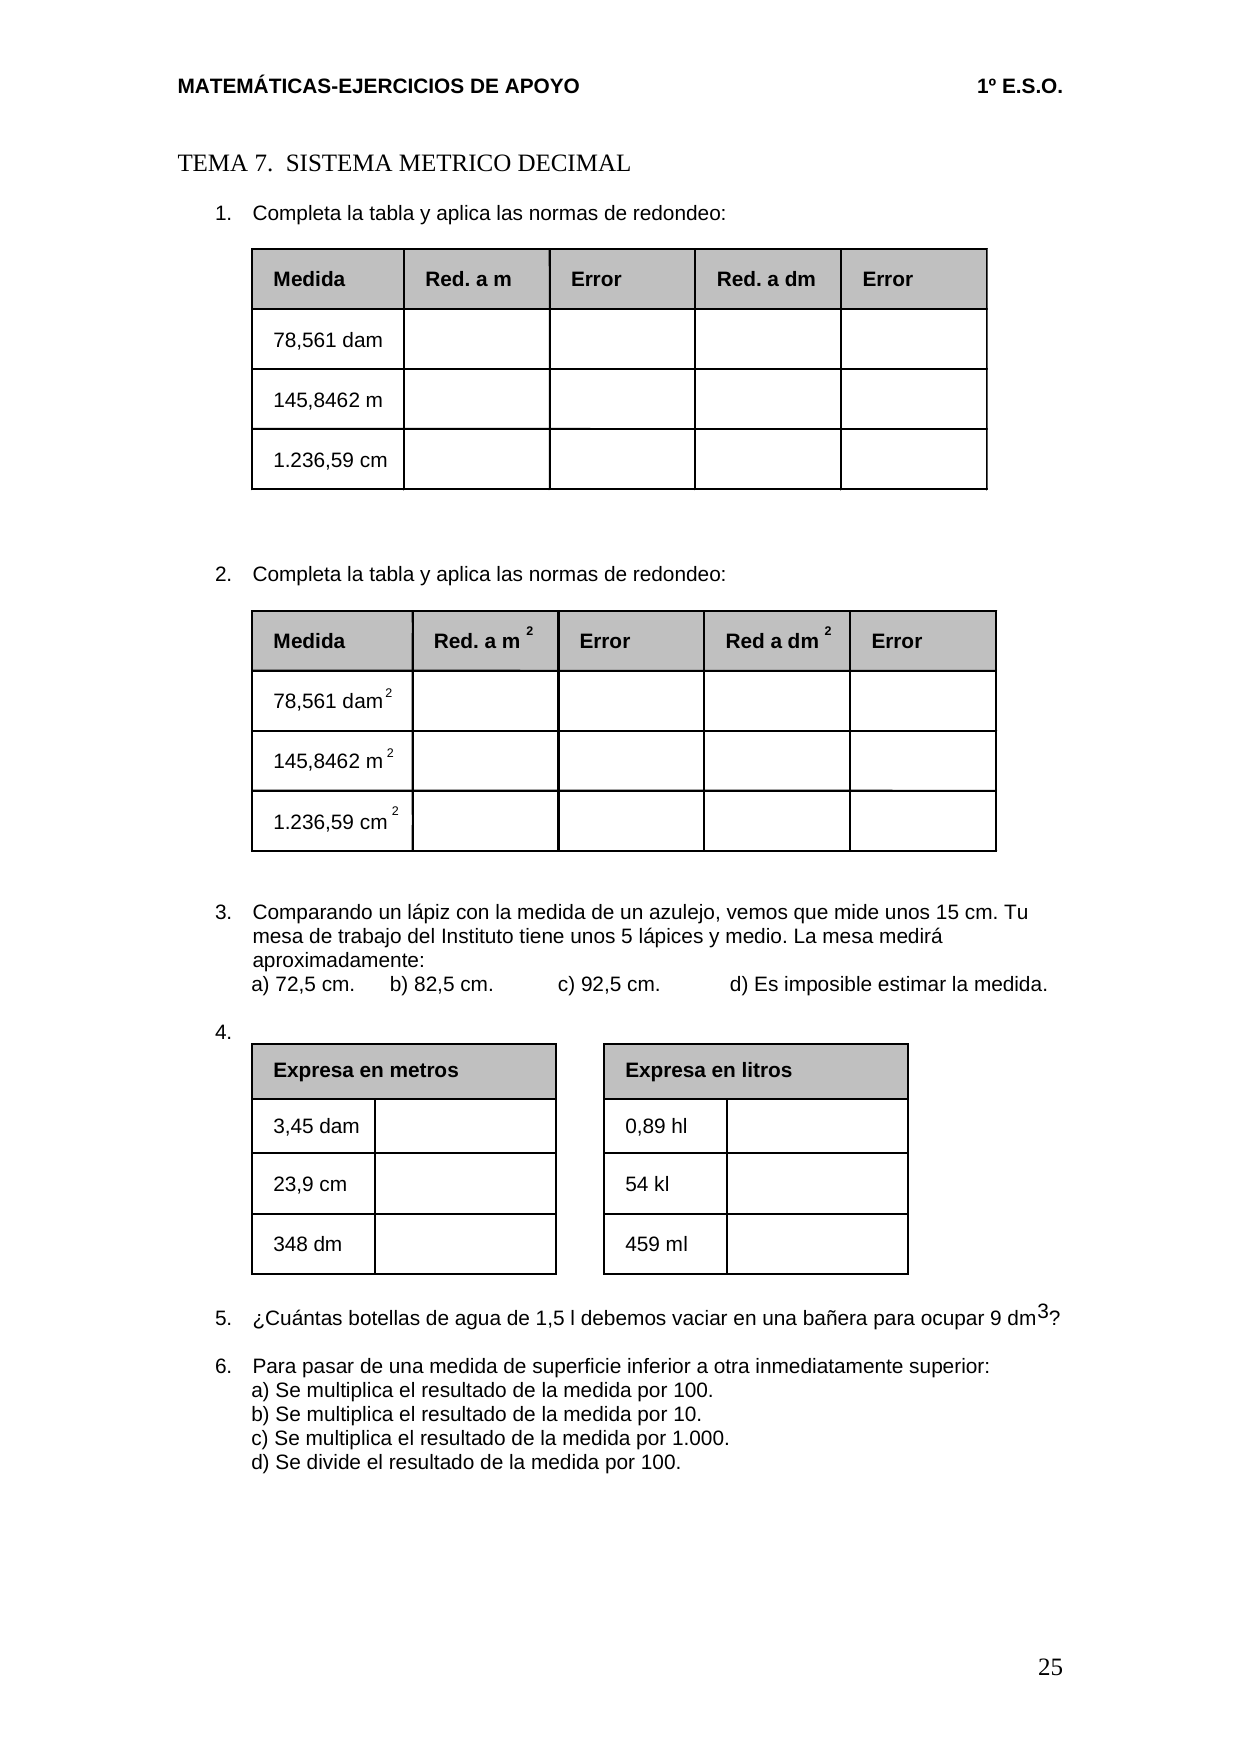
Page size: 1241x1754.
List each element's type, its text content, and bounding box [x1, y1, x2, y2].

text TEMA 7. SISTEMA METRICO DECIMAL [177, 148, 1063, 176]
list Completa la tabla y aplica las normas de redondeo: [215, 562, 1063, 586]
text c) Se multiplica el resultado de la medida por 1.000. [251, 1426, 1063, 1450]
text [251, 1402, 1063, 1426]
text a) . b) . c) . d) Es imposible estimar la medida. [251, 972, 1063, 996]
list Comparando un lápiz con la medida de un azulejo, vemos que mide unos . Tu mesa de trabajo del Instituto tiene unos 5 lápices y medio. La mesa medirá aproximadamente: [215, 900, 1063, 972]
text d) Se divide el resultado de la medida por 100. [251, 1450, 1063, 1474]
list Para pasar de una medida de superficie inferior a otra inmediatamente superior: [215, 1354, 1063, 1378]
list ¿Cuántas botellas de agua de debemos vaciar en una bañera para ocupar 9 dm3? [215, 1299, 1063, 1330]
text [251, 1378, 1063, 1402]
list Completa la tabla y aplica las normas de redondeo: [215, 200, 1063, 224]
